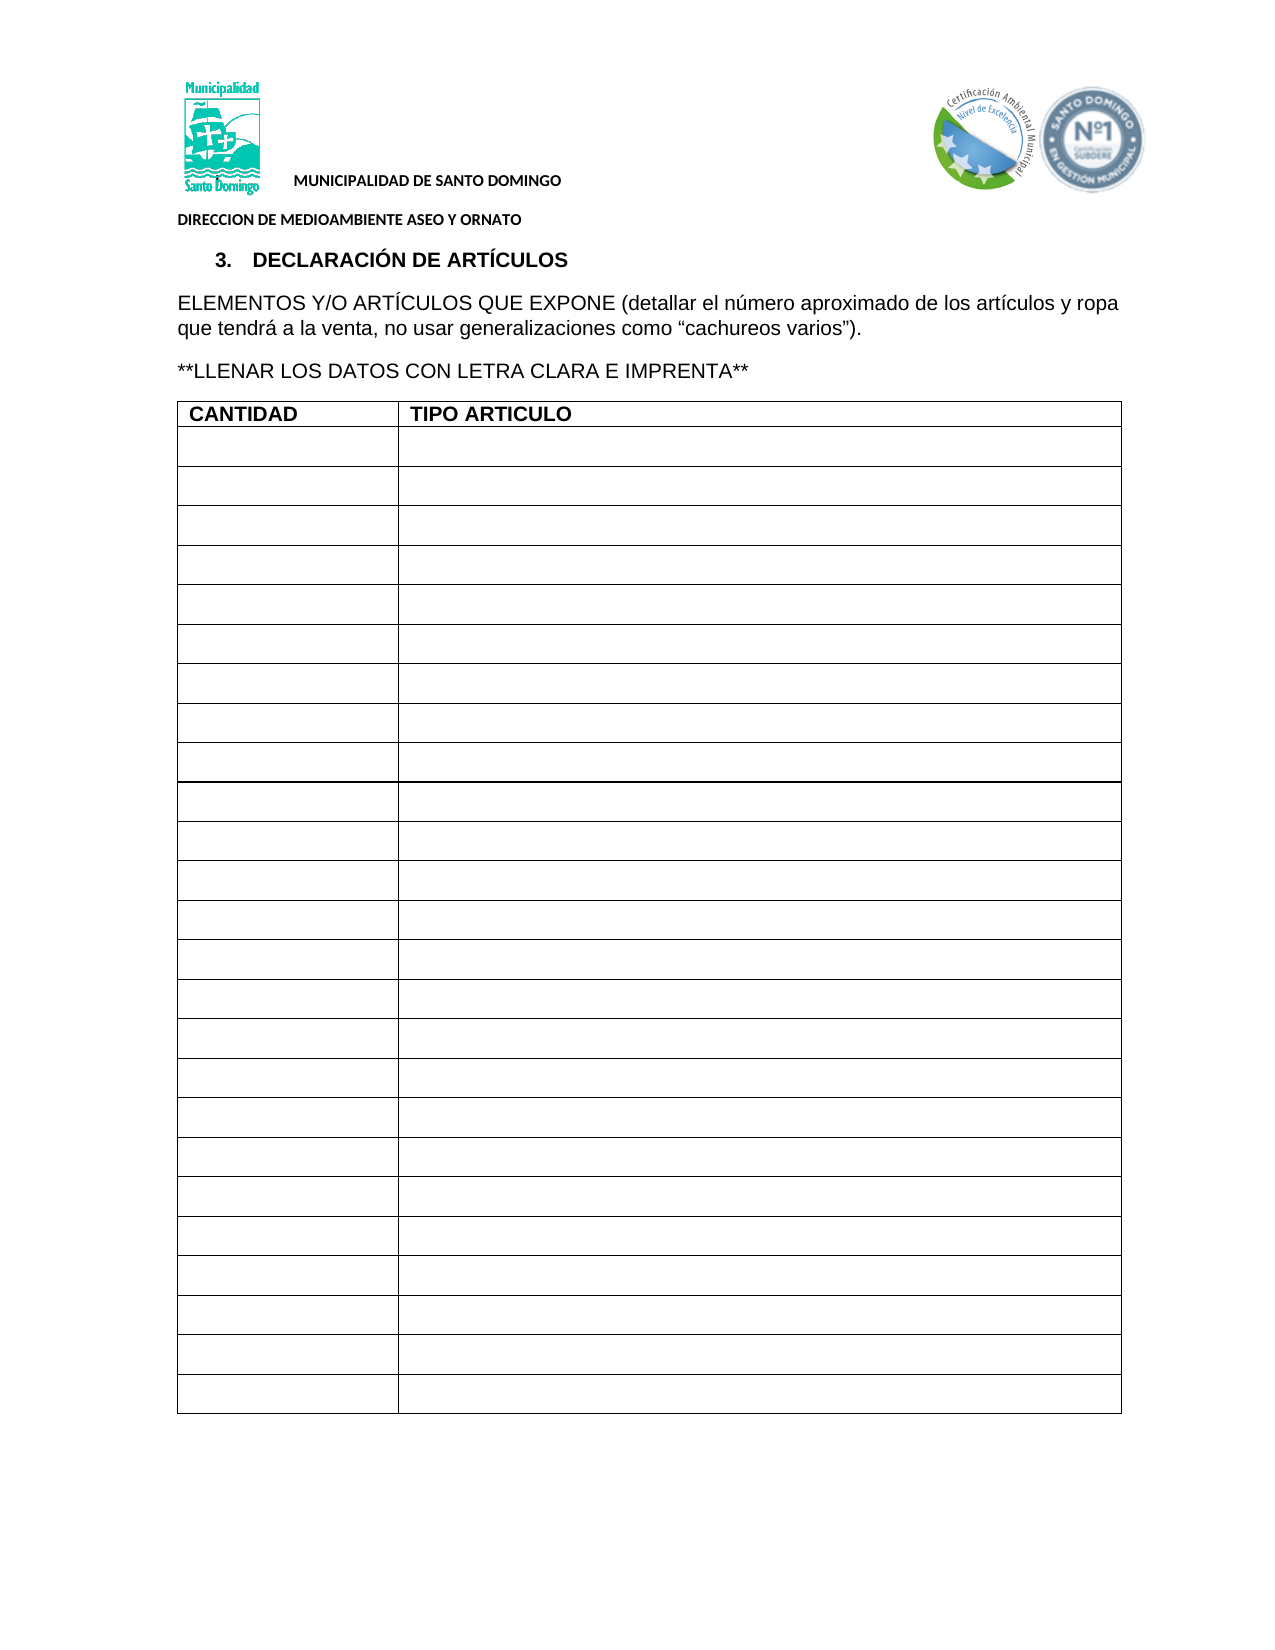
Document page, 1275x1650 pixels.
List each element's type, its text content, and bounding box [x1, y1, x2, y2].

table_cell [399, 1256, 1121, 1295]
table_cell [399, 1098, 1121, 1137]
table_cell [399, 467, 1121, 505]
table_cell [399, 822, 1121, 860]
table_cell [178, 743, 398, 781]
table_cell [178, 1019, 398, 1058]
table_cell [178, 901, 398, 939]
table_cell [399, 1217, 1121, 1255]
table_cell [178, 585, 398, 623]
table_cell [178, 1256, 398, 1295]
table_cell [178, 1138, 398, 1176]
table_cell [178, 506, 398, 544]
text **LLENAR LOS DATOS CON LETRA CLARA E IMPRENTA** [177, 359, 1122, 383]
table_cell [399, 1138, 1121, 1176]
table_cell [399, 704, 1121, 742]
table_cell [399, 506, 1121, 544]
table_cell [399, 1059, 1121, 1097]
table_cell [399, 1335, 1121, 1374]
table_cell [399, 1177, 1121, 1216]
table_cell [178, 1177, 398, 1216]
table_cell [178, 783, 398, 821]
picture [930, 83, 1148, 196]
table_cell [178, 427, 398, 466]
picture [176, 73, 264, 196]
table_cell [178, 467, 398, 505]
table_header CANTIDAD [178, 402, 398, 426]
table_cell [399, 427, 1121, 466]
table_cell [178, 861, 398, 900]
table_cell [178, 822, 398, 860]
table_cell [399, 585, 1121, 623]
table_cell [399, 901, 1121, 939]
table_cell [178, 664, 398, 702]
table_cell [178, 704, 398, 742]
table_cell [399, 1019, 1121, 1058]
table_cell [178, 1098, 398, 1137]
list DECLARACIÓN DE ARTÍCULOS [215, 248, 1122, 272]
table_cell [399, 940, 1121, 979]
table_cell [399, 1296, 1121, 1334]
table_cell [178, 940, 398, 979]
table_cell [399, 743, 1121, 781]
table_cell [399, 783, 1121, 821]
table_cell [178, 1059, 398, 1097]
text ELEMENTOS Y/O ARTÍCULOS QUE EXPONE (detallar el número aproximado de los artículos y ropa que tendrá a la venta, no usar generalizaciones como “cachureos varios”). [177, 290, 1122, 340]
table_cell [178, 980, 398, 1018]
table_cell [178, 1335, 398, 1374]
table_cell [178, 1296, 398, 1334]
table_cell [399, 861, 1121, 900]
table_cell [399, 1375, 1121, 1413]
table_cell [399, 664, 1121, 702]
table_cell [178, 1217, 398, 1255]
table_cell [178, 546, 398, 584]
table_cell [178, 625, 398, 663]
table_cell [399, 625, 1121, 663]
table_header TIPO ARTICULO [399, 402, 1121, 426]
table_cell [178, 1375, 398, 1413]
table_cell [399, 980, 1121, 1018]
table_cell [399, 546, 1121, 584]
